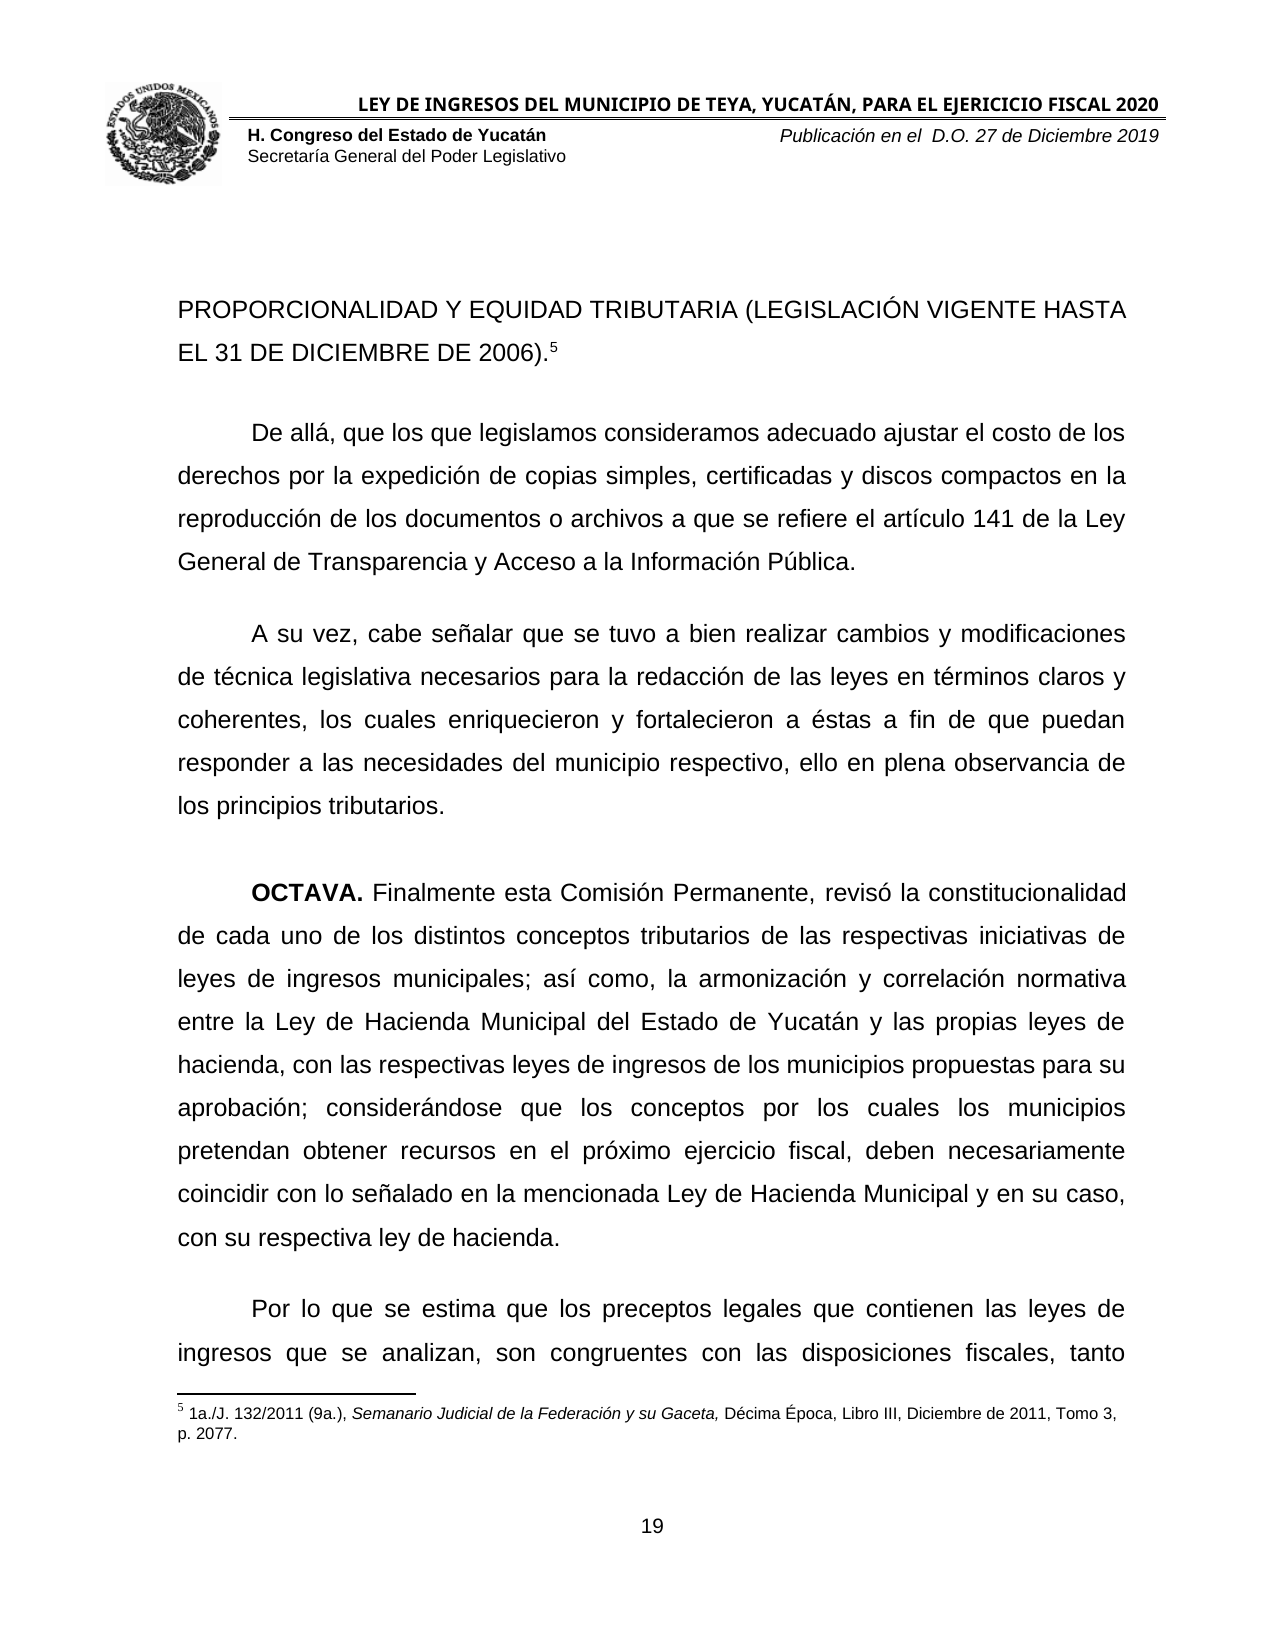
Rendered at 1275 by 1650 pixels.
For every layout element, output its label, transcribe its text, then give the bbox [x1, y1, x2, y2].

text De allá, que los que legislamos consideramos adecuado ajustar el costo de los derechos por la expedición de copias simples, certificadas y discos compactos en la reproducción de los documentos o archivos a que se refiere el artículo 141 de la Ley General de Transparencia y Acceso a la Información Pública. [177, 417, 1127, 576]
text OCTAVA. Finalmente esta Comisión Permanente, revisó la constitucionalidad de cada uno de los distintos conceptos tributarios de las respectivas iniciativas de leyes de ingresos municipales; así como, la armonización y correlación normativa entre de Hacienda Municipal del Estado de Yucatán y las propias leyes de hacienda, con las respectivas leyes de ingresos de los municipios propuestas para su aprobación; considerándose que los conceptos por los cuales los municipios pretendan obtener recursos en el próximo ejercicio fiscal, deben necesariamente coincidir con lo señalado en la mencionada Ley de Hacienda Municipal y en su caso, con su respectiva ley de hacienda. [177, 877, 1127, 1251]
text A su vez, cabe señalar que se tuvo a bien realizar cambios y modificaciones de técnica legislativa necesarios para la redacción de las leyes en términos claros y coherentes, los cuales enriquecieron y fortalecieron a éstas a fin de que puedan responder a las necesidades del municipio respectivo, ello en plena observancia de los principios tributarios. [177, 619, 1127, 820]
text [177, 1294, 1127, 1366]
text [177, 295, 1127, 367]
